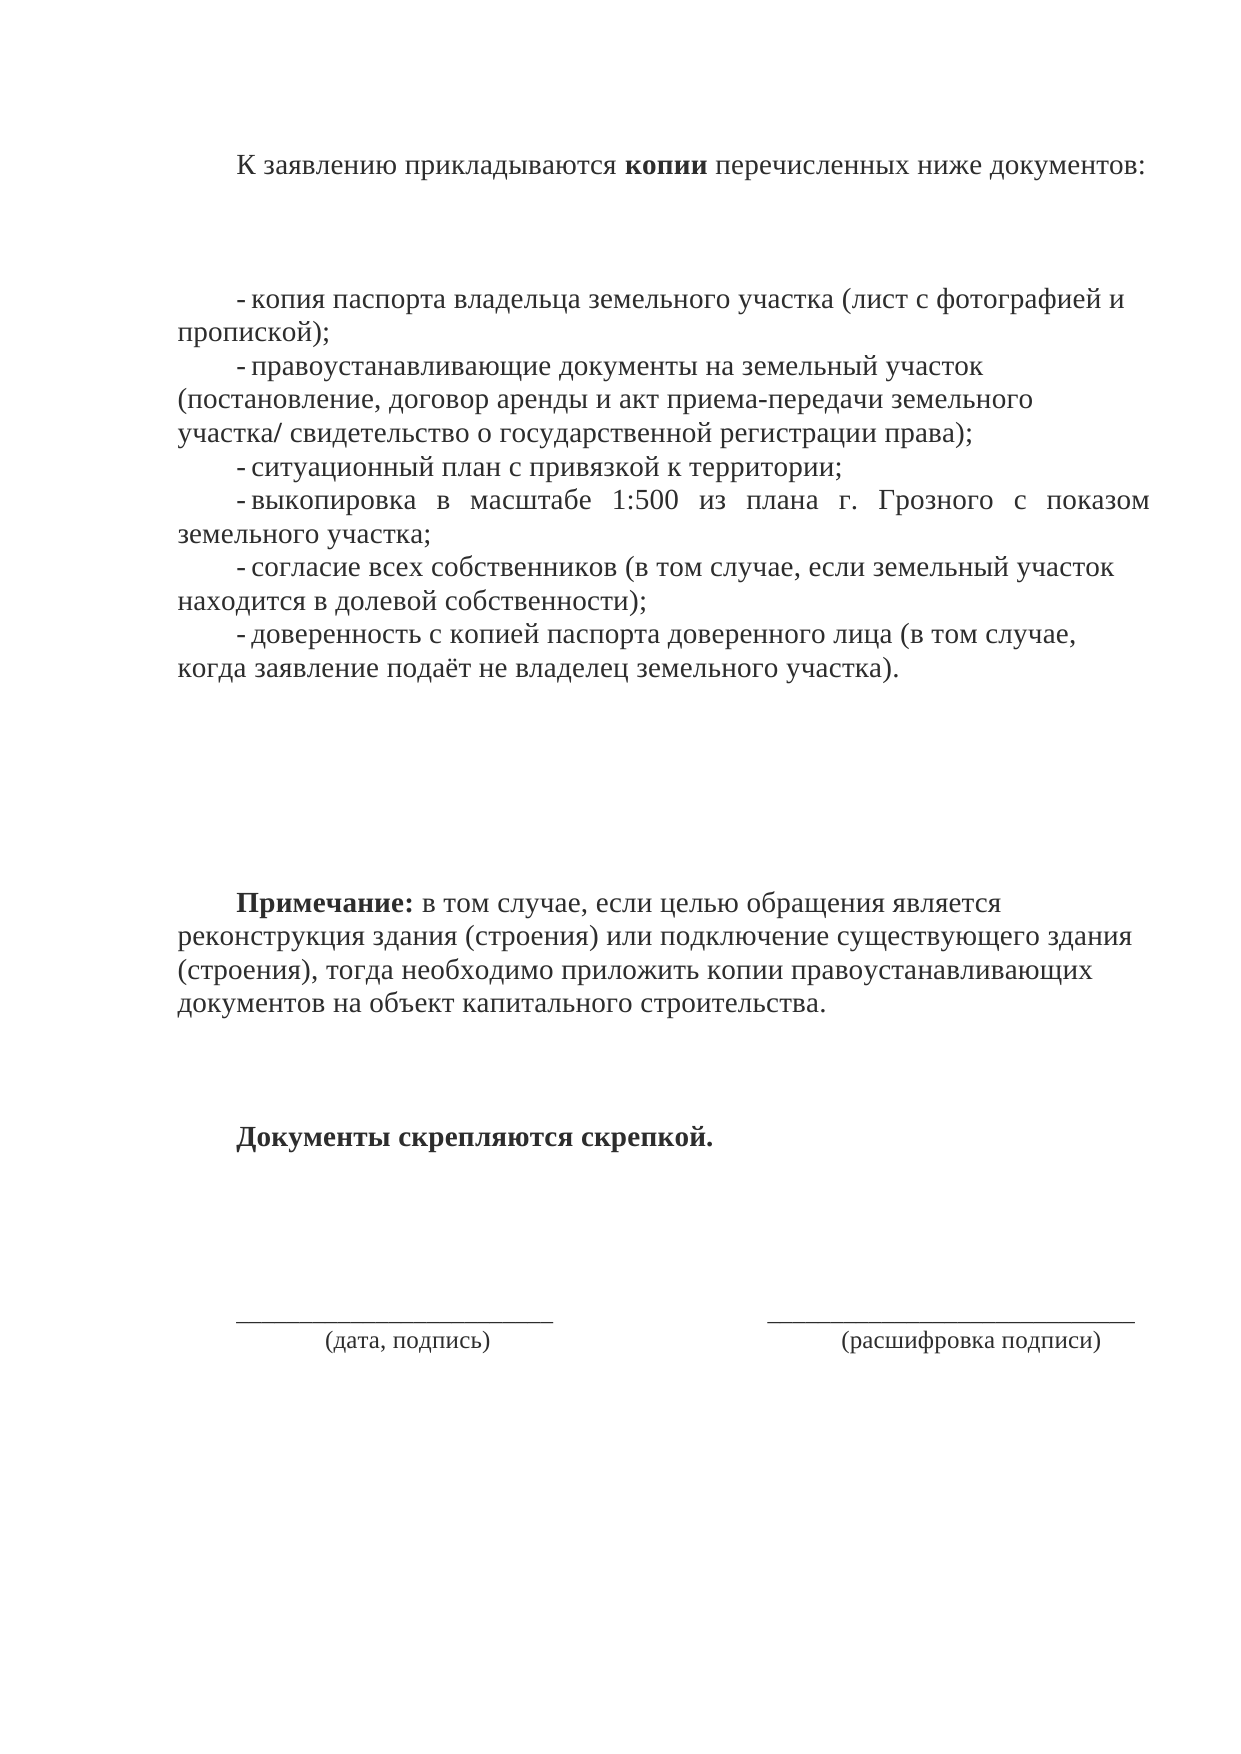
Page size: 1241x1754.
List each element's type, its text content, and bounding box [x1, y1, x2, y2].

text _________________________ _____________________________ [177, 1297, 1152, 1326]
text - согласие всех собственников (в том случае, если земельный участок находится в долевой собственности); [177, 549, 1152, 616]
text - правоустанавливающие документы на земельный участок (постановление, договор аренды и акт приема-передачи земельного участка/ свидетельство о государственной регистрации права); [177, 348, 1152, 449]
text - выкопировка в масштабе 1:500 из плана г. Грозного с показом земельного участка; [177, 482, 1152, 549]
text - копия паспорта владельца земельного участка (лист с фотографией и пропиской); [177, 281, 1152, 348]
text - ситуационный план с привязкой к территории; [177, 449, 1152, 482]
text Примечание: в том случае, если целью обращения является реконструкция здания (строения) или подключение существующего здания (строения), тогда необходимо приложить копии правоустанавливающих документов на объект капитального строительства. [177, 885, 1152, 1019]
text Документы скрепляются скрепкой. [177, 1119, 1152, 1153]
text - доверенность с копией паспорта доверенного лица (в том случае, когда заявление подаёт не владелец земельного участка). [177, 616, 1152, 683]
text К заявлению прикладываются копии перечисленных ниже документов: [177, 147, 1152, 180]
text (дата, подпись) (расшифровка подписи) [251, 1326, 1152, 1354]
